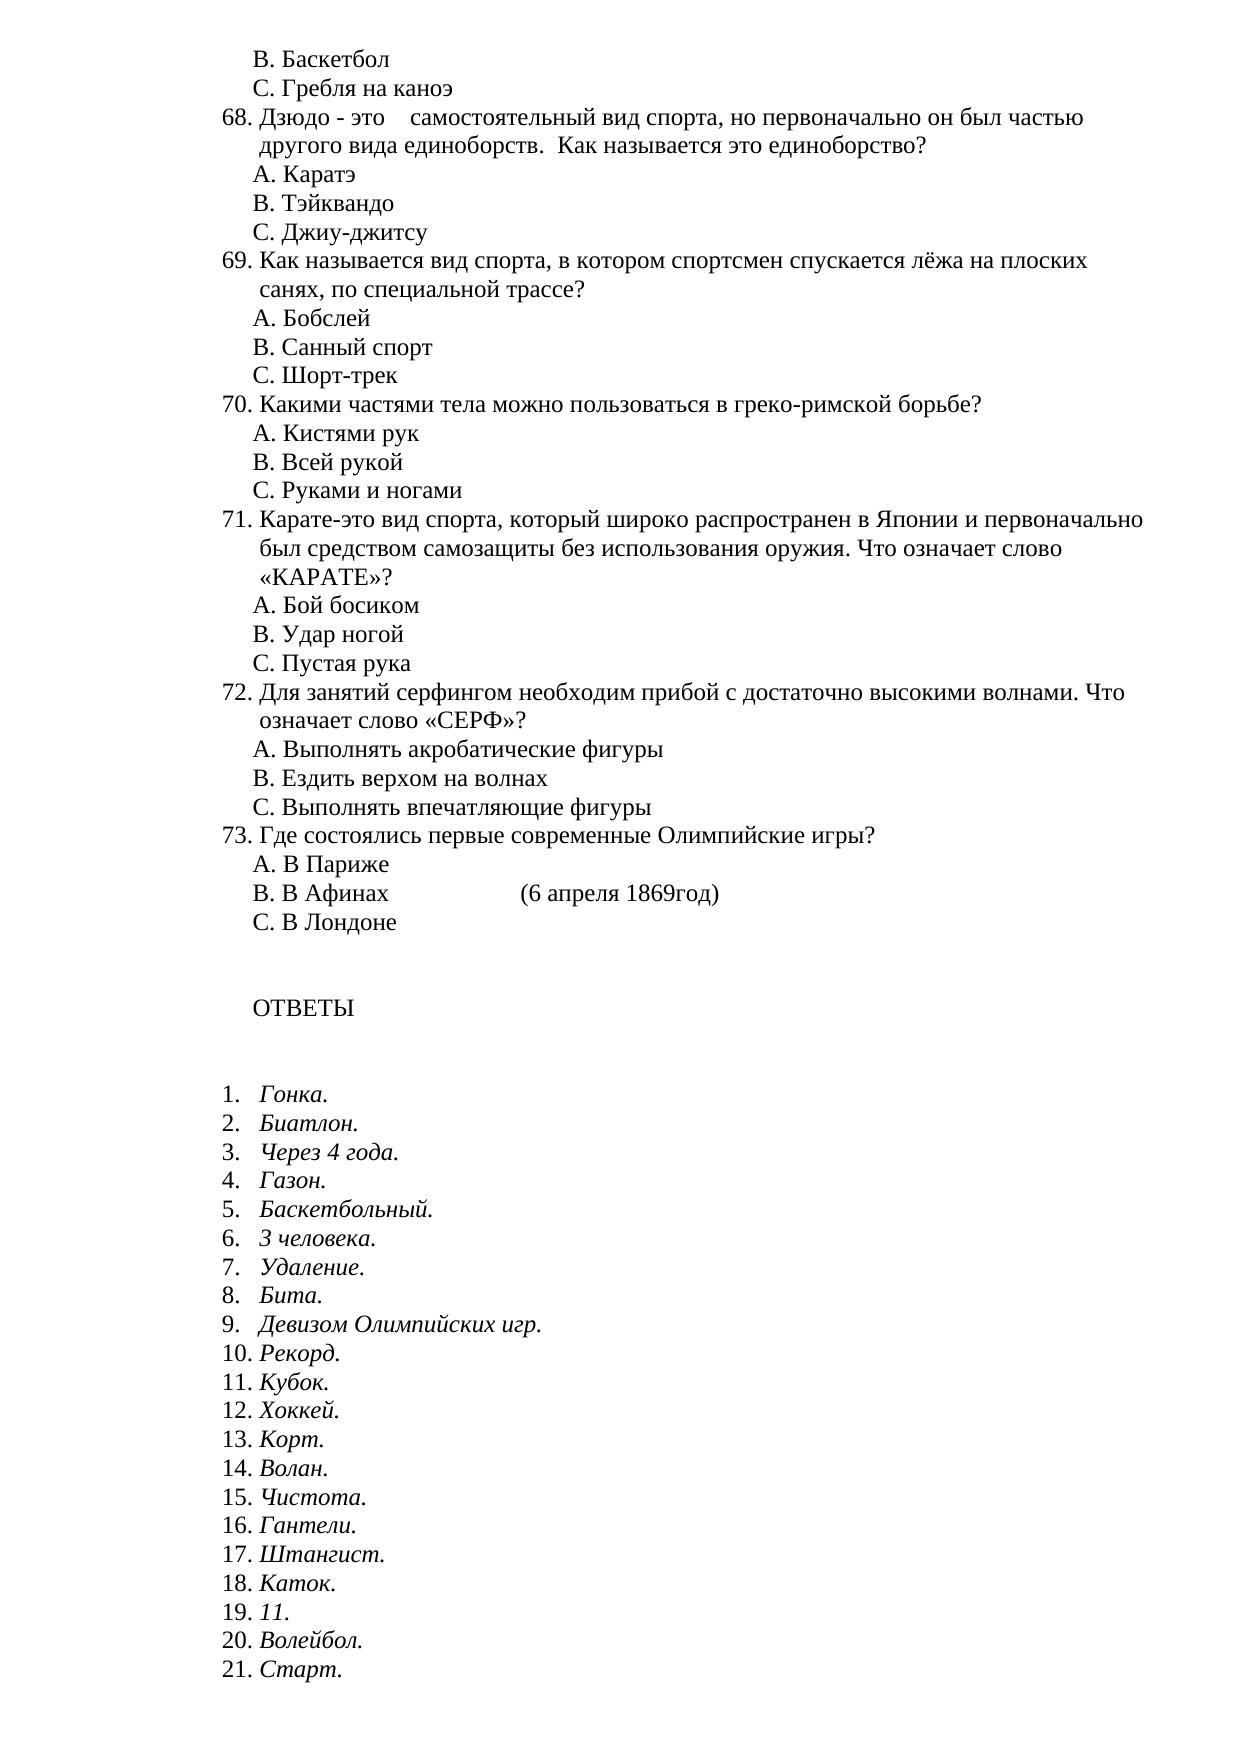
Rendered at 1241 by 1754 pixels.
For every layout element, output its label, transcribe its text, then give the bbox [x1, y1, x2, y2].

text А. Бобслей [252, 303, 1152, 332]
list Рекорд. [222, 1338, 1152, 1367]
list Гантели. [222, 1511, 1152, 1539]
list Старт. [222, 1654, 1152, 1683]
text В. Всей рукой [252, 447, 1152, 476]
text В. В Афинах (6 апреля 1869год) [252, 878, 1152, 907]
list Удаление. [222, 1252, 1152, 1281]
text С. Гребля на каноэ [252, 73, 1152, 102]
list 3 человека. [222, 1223, 1152, 1252]
text В. Ездить верхом на волнах [252, 763, 1152, 792]
text С. Джиу-джитсу [252, 217, 1152, 246]
list Хоккей. [222, 1396, 1152, 1424]
text В. Баскетбол [252, 44, 1152, 73]
text А. Кистями рук [252, 418, 1152, 447]
list Каток. [222, 1568, 1152, 1597]
text С. Пустая рука [252, 648, 1152, 677]
list Волейбол. [222, 1626, 1152, 1654]
text В. Удар ногой [252, 619, 1152, 648]
list Волан. [222, 1453, 1152, 1482]
text В. Санный спорт [252, 332, 1152, 361]
list Через 4 года. [222, 1137, 1152, 1166]
list Карате-это вид спорта, который широко распространен в Японии и первоначально был средством самозащиты без использования оружия. Что означает слово «КАРАТЕ»? [222, 504, 1152, 591]
list Какими частями тела можно пользоваться в греко-римской борьбе? [222, 389, 1152, 418]
list Биатлон. [222, 1108, 1152, 1137]
text С. Руками и ногами [252, 476, 1152, 504]
list Где состоялись первые современные Олимпийские игры? [222, 821, 1152, 849]
text А. Бой босиком [252, 591, 1152, 619]
text С. Шорт-трек [252, 361, 1152, 389]
list Баскетбольный. [222, 1194, 1152, 1223]
list Штангист. [222, 1539, 1152, 1568]
list Бита. [222, 1281, 1152, 1309]
list Как называется вид спорта, в котором спортсмен спускается лёжа на плоских санях, по специальной трассе? [222, 246, 1152, 303]
list Девизом Олимпийских игр. [222, 1309, 1152, 1338]
list Кубок. [222, 1367, 1148, 1396]
text А. Каратэ [252, 159, 1152, 188]
text С. Выполнять впечатляющие фигуры [252, 792, 1152, 821]
list Дзюдо - это самостоятельный вид спорта, но первоначально он был частью другого вида единоборств. Как называется это единоборство? [222, 102, 1152, 159]
list 11. [222, 1597, 1152, 1626]
text А. В Париже [252, 849, 1152, 878]
list Гонка. [222, 1079, 1152, 1108]
text А. Выполнять акробатические фигуры [252, 734, 1152, 763]
text ОТВЕТЫ [252, 993, 1152, 1022]
text В. Тэйквандо [252, 188, 1152, 217]
text С. В Лондоне [252, 907, 1152, 936]
list Чистота. [222, 1482, 1152, 1511]
list Газон. [222, 1166, 1152, 1194]
list Корт. [222, 1424, 1152, 1453]
list Для занятий серфингом необходим прибой с достаточно высокими волнами. Что означает слово «СЕРФ»? [222, 677, 1152, 734]
